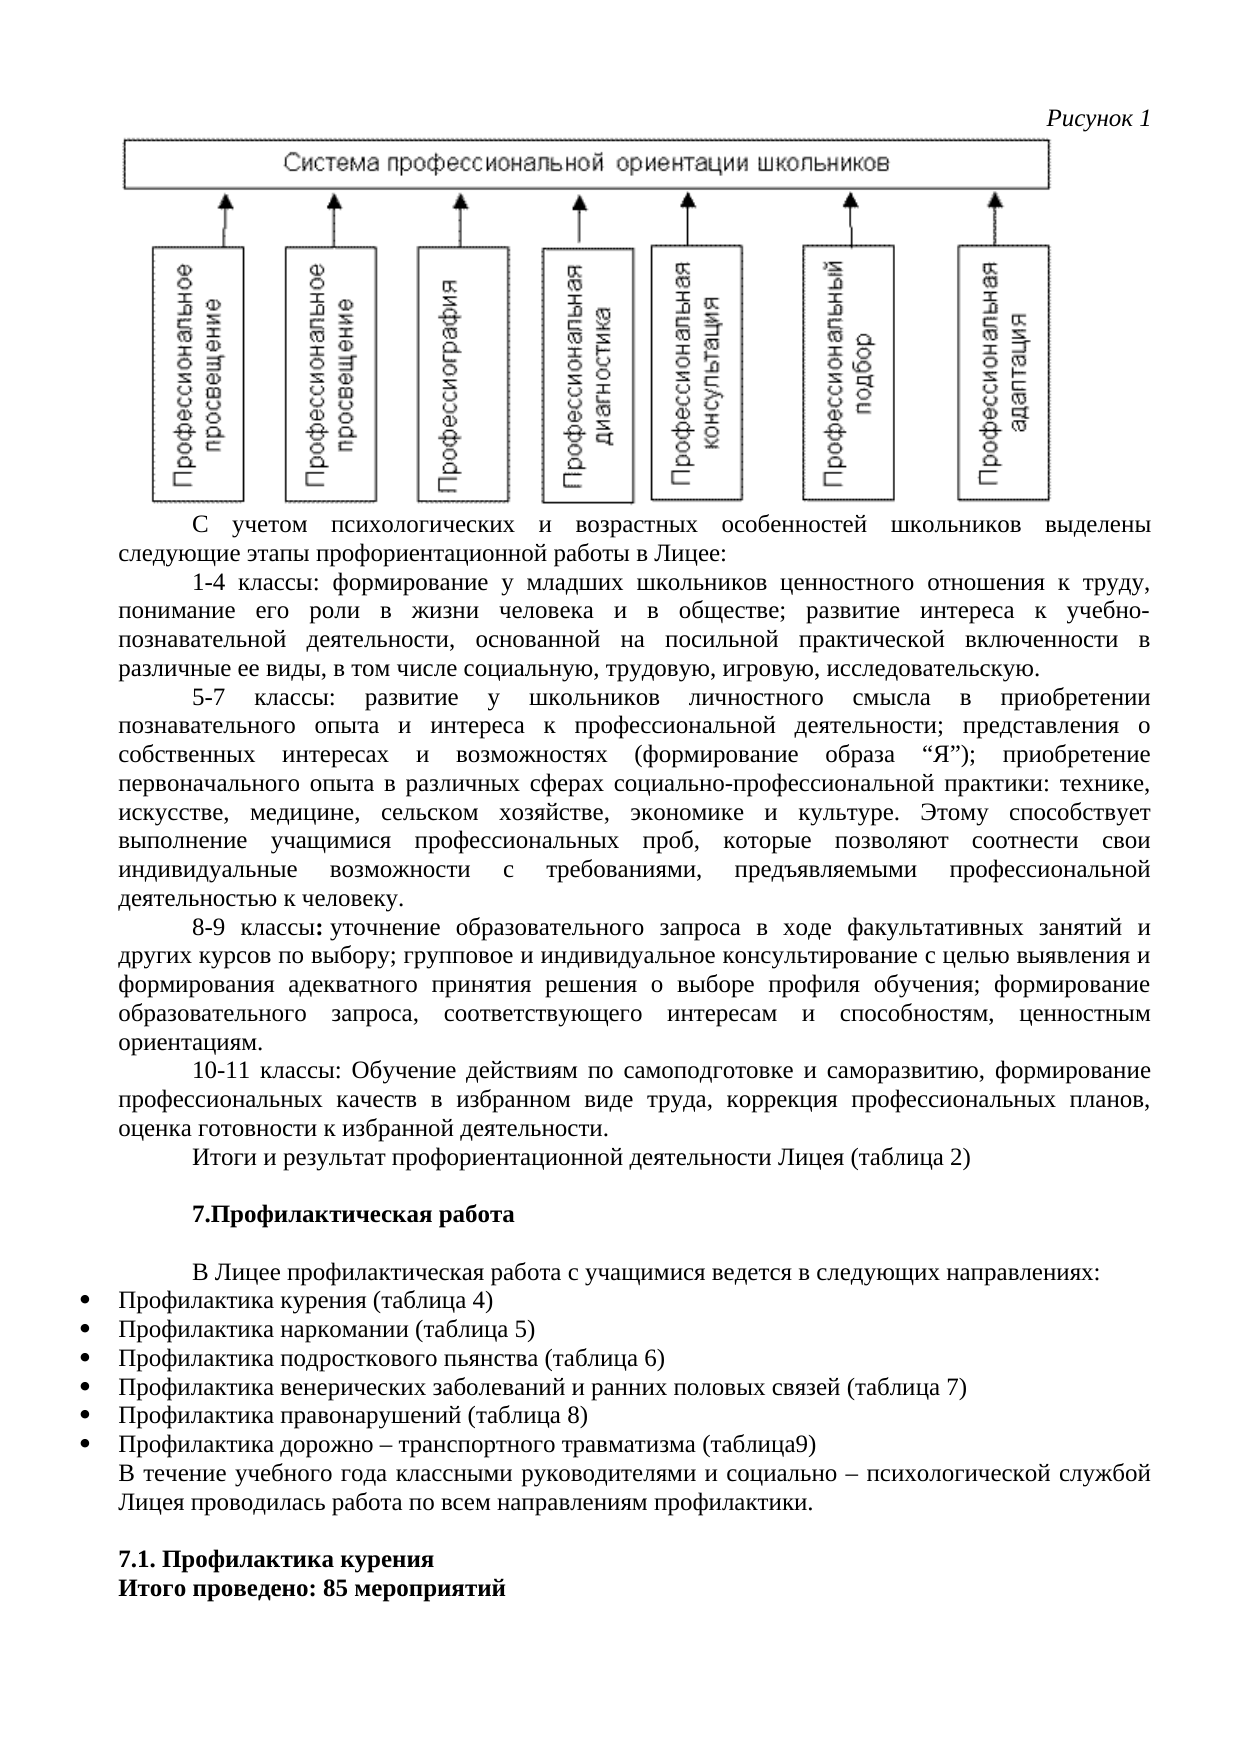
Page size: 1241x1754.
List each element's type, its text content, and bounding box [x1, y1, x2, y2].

text С учетом психологических и возрастных особенностей школьников выделены следующие этапы профориентационной работы в Лицее: [118, 509, 1152, 567]
list Профилактика венерических заболеваний и ранних половых связей (таблица 7) [81, 1372, 1152, 1400]
text В Лицее профилактическая работа с учащимися ведется в следующих направлениях: [118, 1257, 1152, 1285]
list Профилактика правонарушений (таблица 8) [81, 1400, 1152, 1429]
text 7.Профилактическая работа [118, 1199, 1152, 1228]
list Профилактика курения (таблица 4) [81, 1285, 1152, 1314]
text 5-7 классы: развитие у школьников личностного смысла в приобретении познавательного опыта и интереса к профессиональной деятельности; представления о собственных интересах и возможностях (формирование образа “Я”); приобретение первоначального опыта в различных сферах социально-профессиональной практики: технике, искусстве, медицине, сельском хозяйстве, экономике и культуре. Этому способствует выполнение учащимися профессиональных проб, которые позволяют соотнести свои индивидуальные возможности с требованиями, предъявляемыми профессиональной деятельностью к человеку. [118, 682, 1152, 912]
text Итого проведено: 85 мероприятий [118, 1573, 1152, 1602]
text Рисунок 1 [118, 103, 1152, 132]
text 10-11 классы: Обучение действиям по самоподготовке и саморазвитию, формирование профессиональных качеств в избранном виде труда, коррекция профессиональных планов, оценка готовности к избранной деятельности. [118, 1055, 1152, 1142]
text 8-9 классы: уточнение образовательного запроса в ходе факультативных занятий и других курсов по выбору; групповое и индивидуальное консультирование с целью выявления и формирования адекватного принятия решения о выборе профиля обучения; формирование образовательного запроса, соответствующего интересам и способностям, ценностным ориентациям. [118, 912, 1152, 1055]
list Профилактика наркомании (таблица 5) [81, 1314, 1152, 1343]
picture [118, 132, 1056, 510]
list 7.1. Профилактика курения [118, 1544, 1152, 1573]
text 1-4 классы: формирование у младших школьников ценностного отношения к труду, понимание его роли в жизни человека и в обществе; развитие интереса к учебно-познавательной деятельности, основанной на посильной практической включенности в различные ее виды, в том числе социальную, трудовую, игровую, исследовательскую. [118, 567, 1152, 682]
text Итоги и результат профориентационной деятельности Лицея (таблица 2) [118, 1142, 1152, 1170]
text В течение учебного года классными руководителями и социально – психологической службой Лицея проводилась работа по всем направлениям профилактики. [118, 1458, 1152, 1515]
list Профилактика дорожно – транспортного травматизма (таблица9) [81, 1429, 1152, 1458]
list Профилактика подросткового пьянства (таблица 6) [81, 1343, 1152, 1372]
